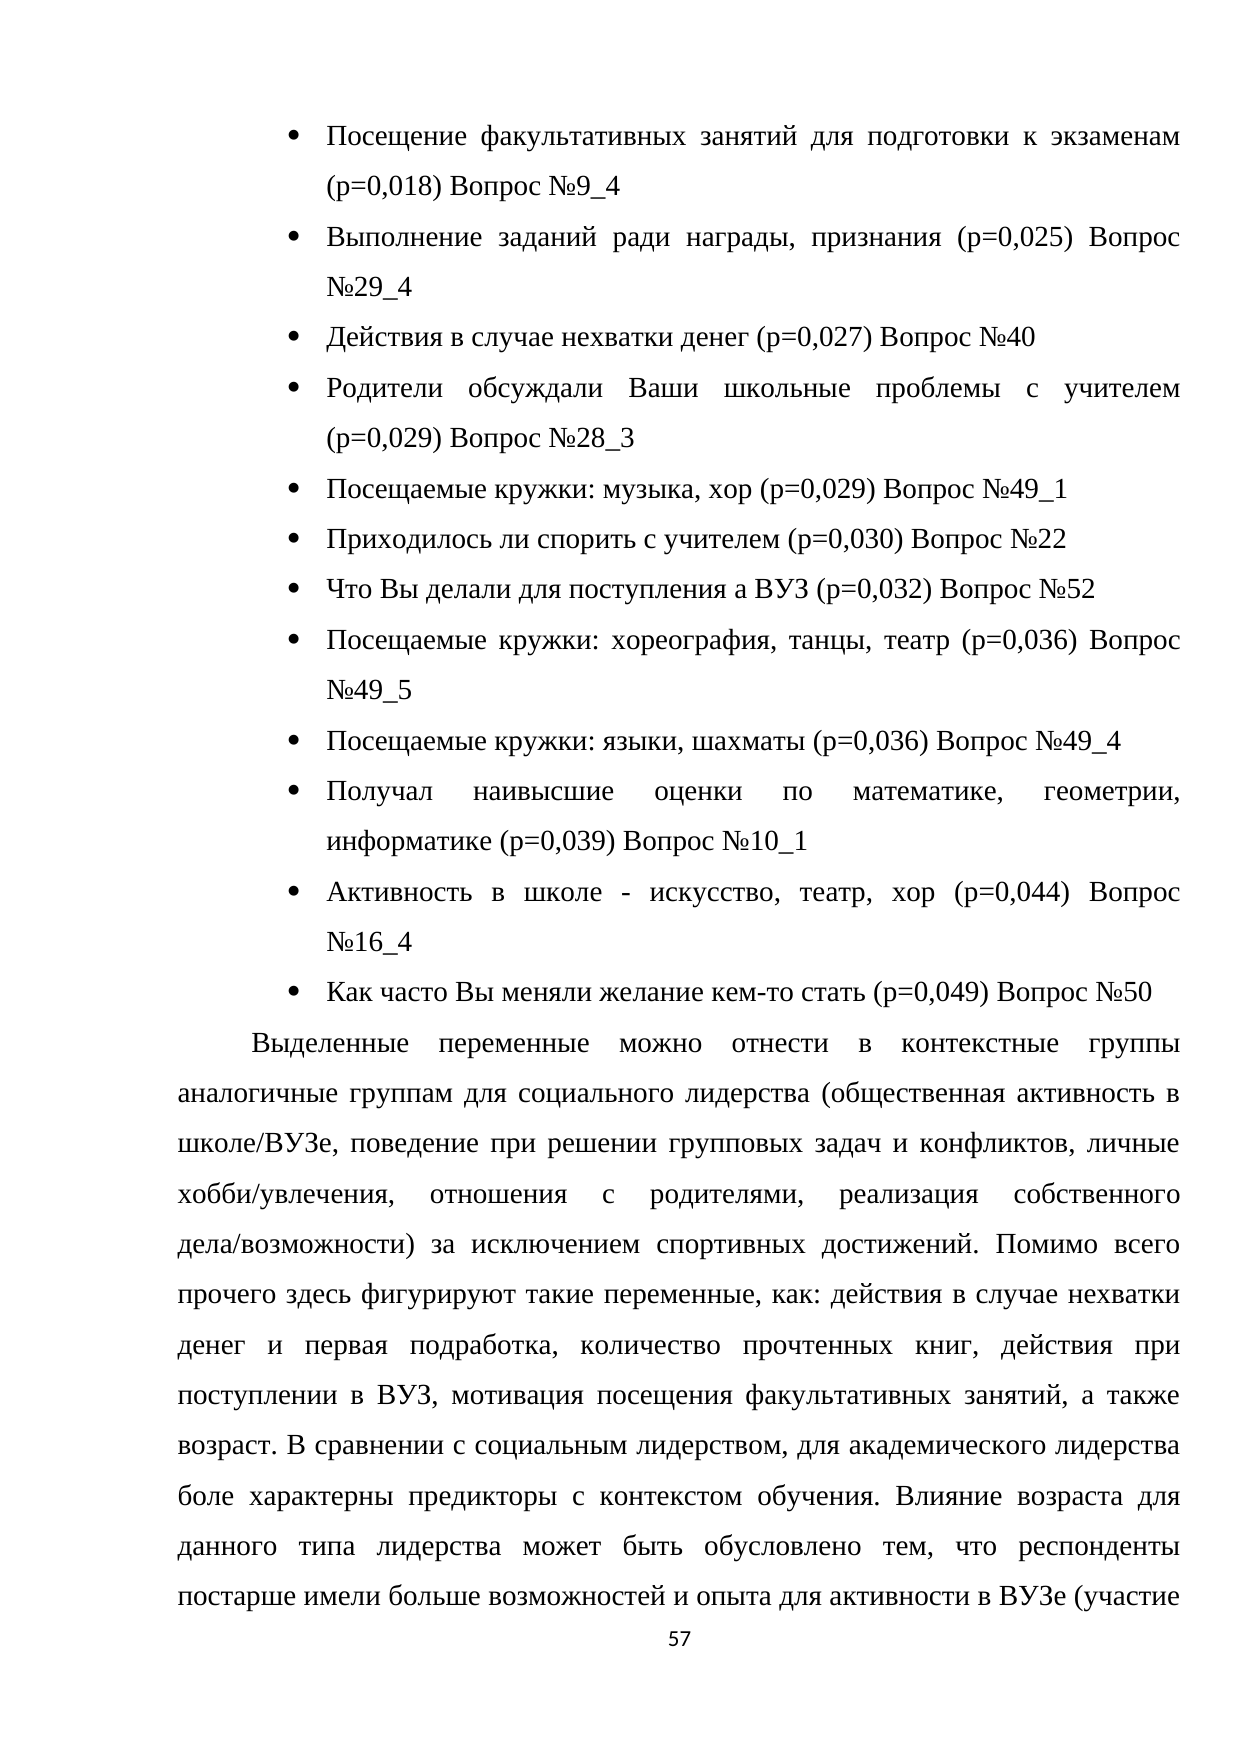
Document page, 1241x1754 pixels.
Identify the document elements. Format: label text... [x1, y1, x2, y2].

subtitle Выполнение заданий ради награды, признания (р=0,025) Вопрос №29_4 [288, 219, 1181, 303]
subtitle Действия в случае нехватки денег (р=0,027) Вопрос №40 [288, 319, 1181, 353]
subtitle Активность в школе - искусство, театр, хор (р=0,044) Вопрос №16_4 [288, 874, 1181, 958]
subtitle Родители обсуждали Ваши школьные проблемы с учителем (р=0,029) Вопрос №28_3 [288, 370, 1181, 454]
subtitle Посещаемые кружки: музыка, хор (р=0,029) Вопрос №49_1 [288, 471, 1181, 504]
subtitle Что Вы делали для поступления а ВУЗ (р=0,032) Вопрос №52 [288, 572, 1181, 605]
subtitle Посещаемые кружки: хореография, танцы, театр (р=0,036) Вопрос №49_5 [288, 622, 1181, 706]
subtitle Как часто Вы меняли желание кем-то стать (р=0,049) Вопрос №50 [288, 974, 1181, 1008]
subtitle Получал наивысшие оценки по математике, геометрии, информатике (р=0,039) Вопрос №10_1 [288, 773, 1181, 857]
subtitle Приходилось ли спорить с учителем (р=0,030) Вопрос №22 [288, 521, 1181, 555]
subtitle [177, 1025, 1181, 1612]
subtitle Посещаемые кружки: языки, шахматы (р=0,036) Вопрос №49_4 [288, 723, 1181, 756]
subtitle Посещение факультативных занятий для подготовки к экзаменам (р=0,018) Вопрос №9_4 [288, 118, 1181, 202]
